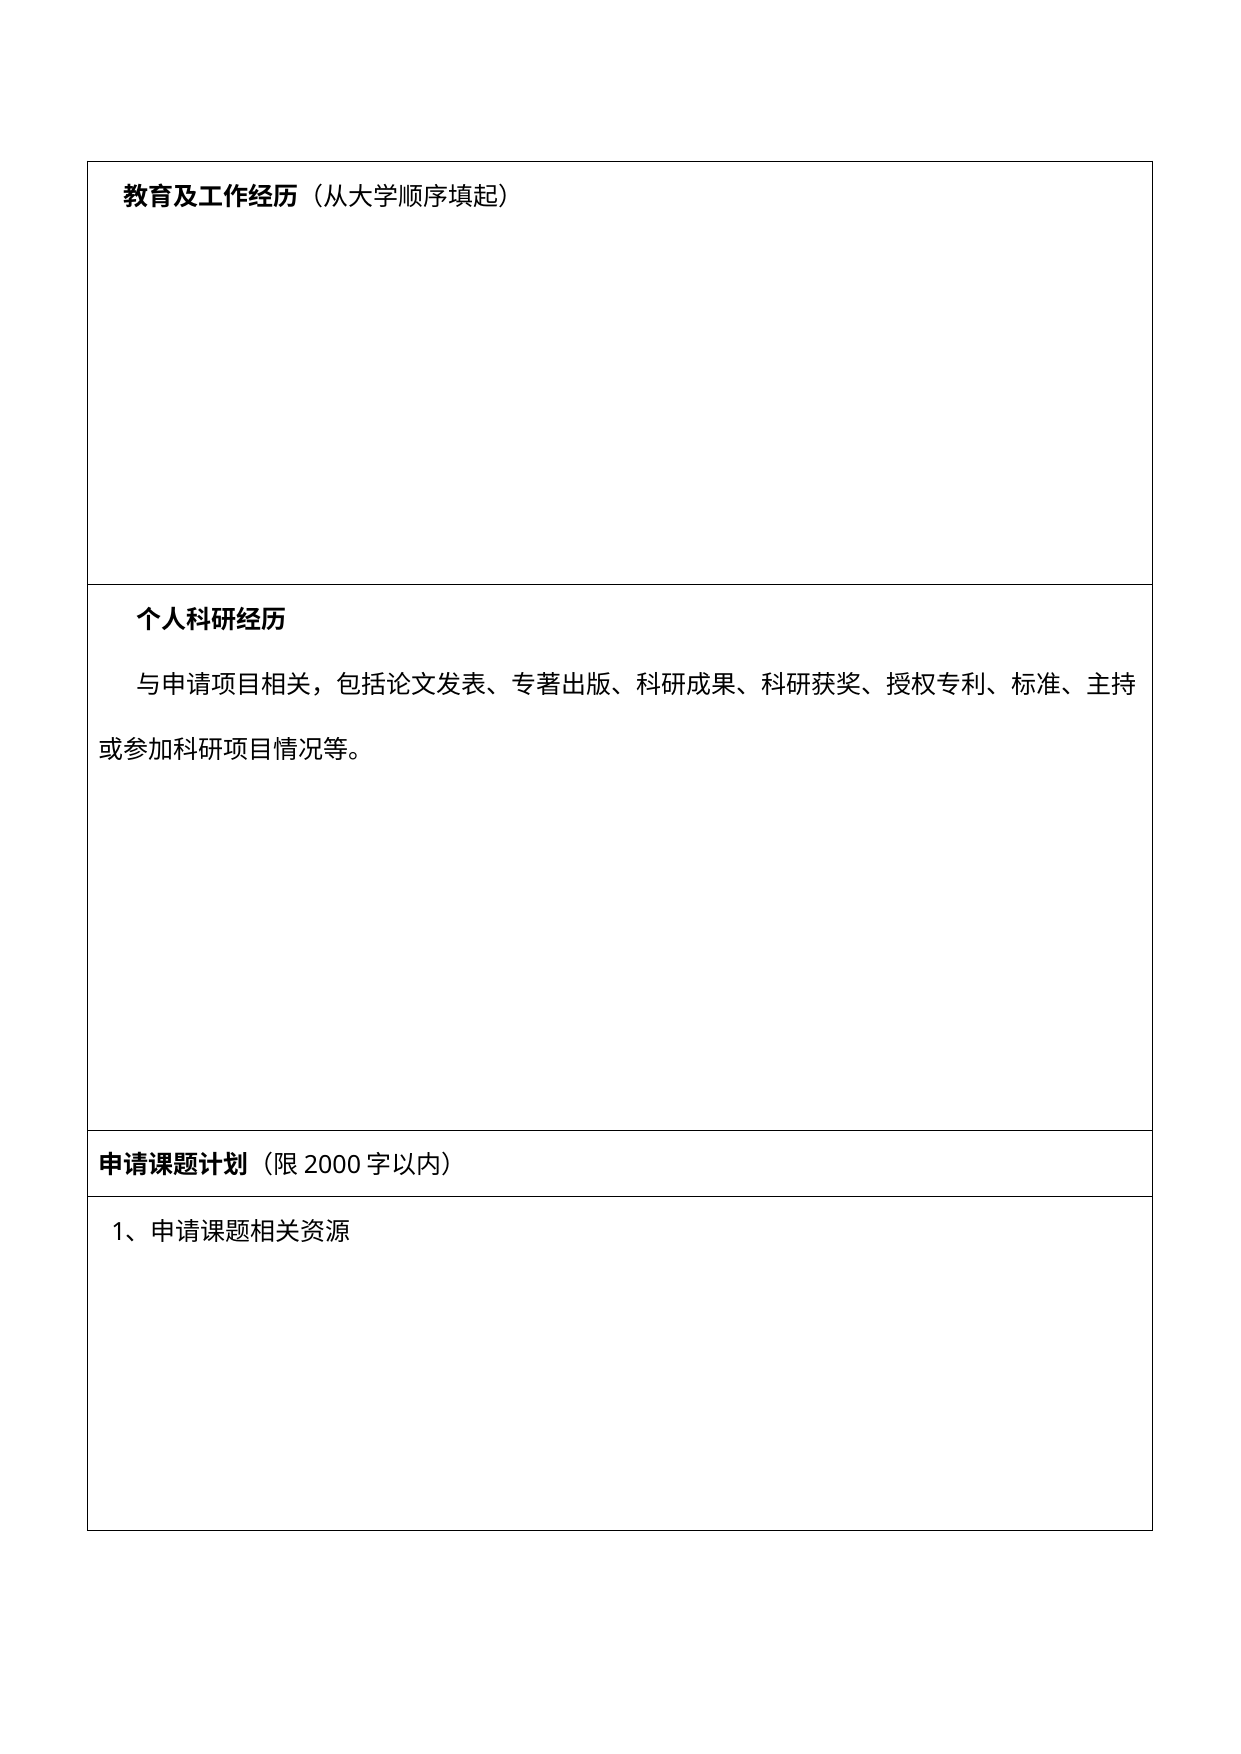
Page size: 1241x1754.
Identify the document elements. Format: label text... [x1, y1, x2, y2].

table_cell 申请课题计划（限2000字以内） [88, 1131, 1152, 1196]
table_cell 个人科研经历 与申请项目相关，包括论文发表、专著出版、科研成果、科研获奖、授权专利、标准、主持或参加科研项目情况等。 [88, 585, 1152, 1129]
table_cell 1、申请课题相关资源 [88, 1197, 1152, 1530]
table_cell 教育及工作经历（从大学顺序填起） [88, 162, 1152, 584]
